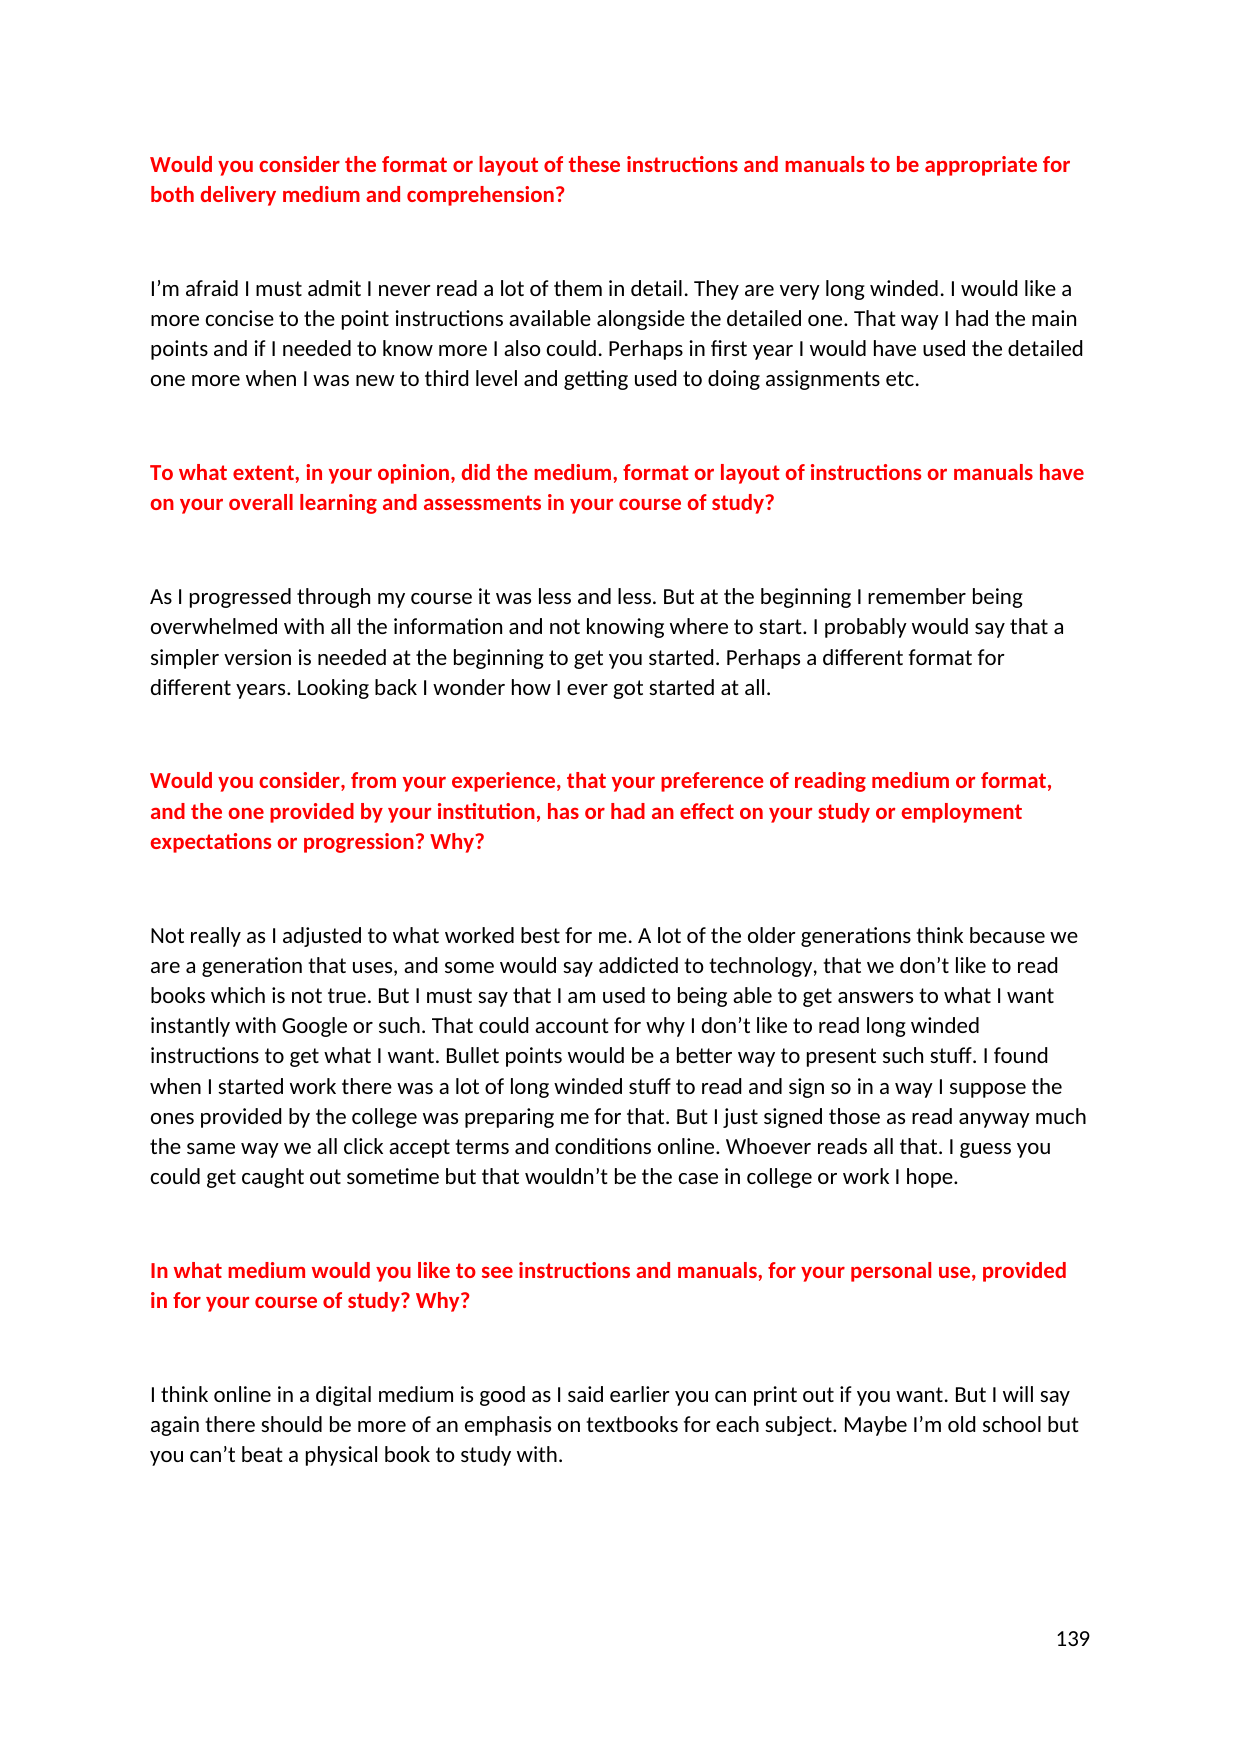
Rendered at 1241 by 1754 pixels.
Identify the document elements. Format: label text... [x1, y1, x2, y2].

text In what medium would you like to see instructions and manuals, for your personal use, provided in for your course of study? Why? [150, 1256, 1090, 1314]
text I think online in a digital medium is good as I said earlier you can print out if you want. But I will say again there should be more of an emphasis on textbooks for each subject. Maybe I’m old school but you can’t beat a physical book to study with. [150, 1380, 1090, 1469]
text Would you consider, from your experience, that your preference of reading medium or format, and the one provided by your institution, has or had an effect on your study or employment expectations or progression? Why? [150, 767, 1090, 855]
text As I progressed through my course it was less and less. But at the beginning I remember being overwhelmed with all the information and not knowing where to start. I probably would say that a simpler version is needed at the beginning to get you started. Perhaps a different format for different years. Looking back I wonder how I ever got started at all. [150, 582, 1090, 701]
text Would you consider the format or layout of these instructions and manuals to be appropriate for both delivery medium and comprehension? [150, 150, 1090, 208]
text Not really as I adjusted to what worked best for me. A lot of the older generations think because we are a generation that uses, and some would say addicted to technology, that we don’t like to read books which is not true. But I must say that I am used to being able to get answers to what I want instantly with Google or such. That could account for why I don’t like to read long winded instructions to get what I want. Bullet points would be a better way to present such stuff. I found when I started work there was a lot of long winded stuff to read and sign so in a way I suppose the ones provided by the college was preparing me for that. But I just signed those as read anyway much the same way we all click accept terms and conditions online. Whoever reads all that. I guess you could get caught out sometime but that wouldn’t be the case in college or work I hope. [150, 921, 1090, 1191]
text I’m afraid I must admit I never read a lot of them in detail. They are very long winded. I would like a more concise to the point instructions available alongside the detailed one. That way I had the main points and if I needed to know more I also could. Perhaps in first year I would have used the detailed one more when I was new to third level and getting used to doing assignments etc. [150, 274, 1090, 393]
text To what extent, in your opinion, did the medium, format or layout of instructions or manuals have on your overall learning and assessments in your course of study? [150, 458, 1090, 517]
